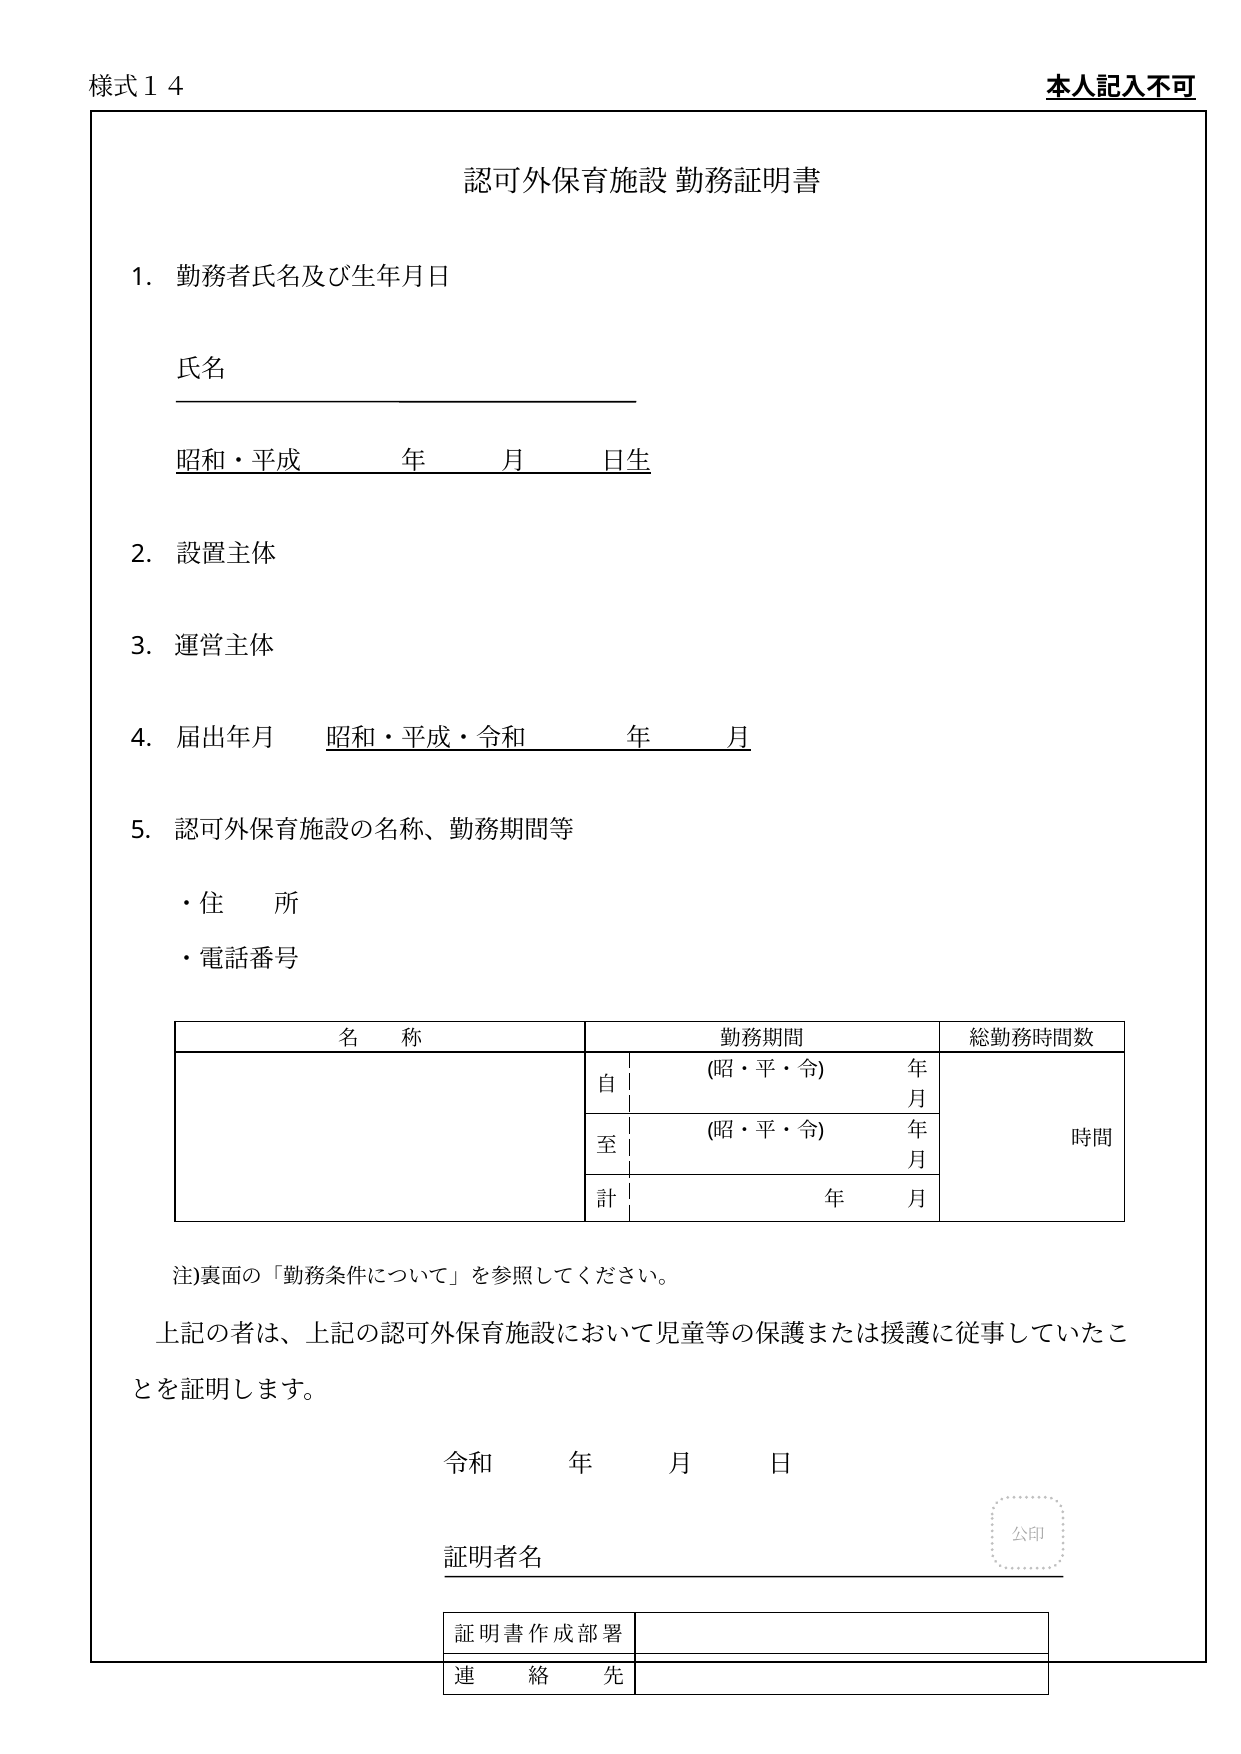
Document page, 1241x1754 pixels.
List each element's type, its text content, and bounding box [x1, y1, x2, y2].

table_header 名称 [176, 1022, 584, 1051]
table_cell 時間 [940, 1053, 1124, 1221]
table_header 総勤務時間数 [940, 1022, 1124, 1051]
text 氏名 [89, 348, 1196, 386]
table_cell 連絡先 [444, 1654, 634, 1694]
table_cell 計 [586, 1175, 629, 1221]
table_header 勤務期間 [586, 1022, 939, 1051]
text 令和 年 月 日 [443, 1443, 1196, 1480]
text 様式１４ 本人記入不可 [89, 66, 1196, 104]
text 注)裏面の「勤務条件について」を参照してください。 [172, 1144, 1196, 1294]
list 設置主体 [131, 532, 1196, 570]
table_cell (昭・平・令) 年 月 [629, 1114, 939, 1173]
text 証明者名 [443, 1537, 1196, 1574]
text 認可外保育施設 勤務証明書 [89, 141, 1196, 216]
list ・住 所 [174, 883, 1196, 920]
list 勤務者氏名及び生年月日 [131, 256, 1196, 293]
list 届出年月 昭和・平成・令和 年 月 [131, 717, 1196, 754]
table_cell (昭・平・令) 年 月 [629, 1053, 939, 1112]
table_cell [176, 1053, 584, 1221]
list 認可外保育施設の名称、勤務期間等 [130, 809, 1196, 847]
table_header [636, 1613, 1048, 1653]
table_header 証明書作成部署 [444, 1613, 634, 1653]
text 昭和・平成 年 月 日生 [89, 440, 1196, 478]
table_cell 年 月 [629, 1175, 939, 1221]
table_cell 自 [586, 1053, 629, 1112]
list 運営主体 [131, 625, 1196, 662]
table_cell 至 [586, 1114, 629, 1173]
table_cell [636, 1654, 1048, 1694]
list ・電話番号 [174, 938, 1196, 976]
text 上記の者は、上記の認可外保育施設において児童等の保護または援護に従事していたことを証明します。 [130, 1312, 1154, 1406]
